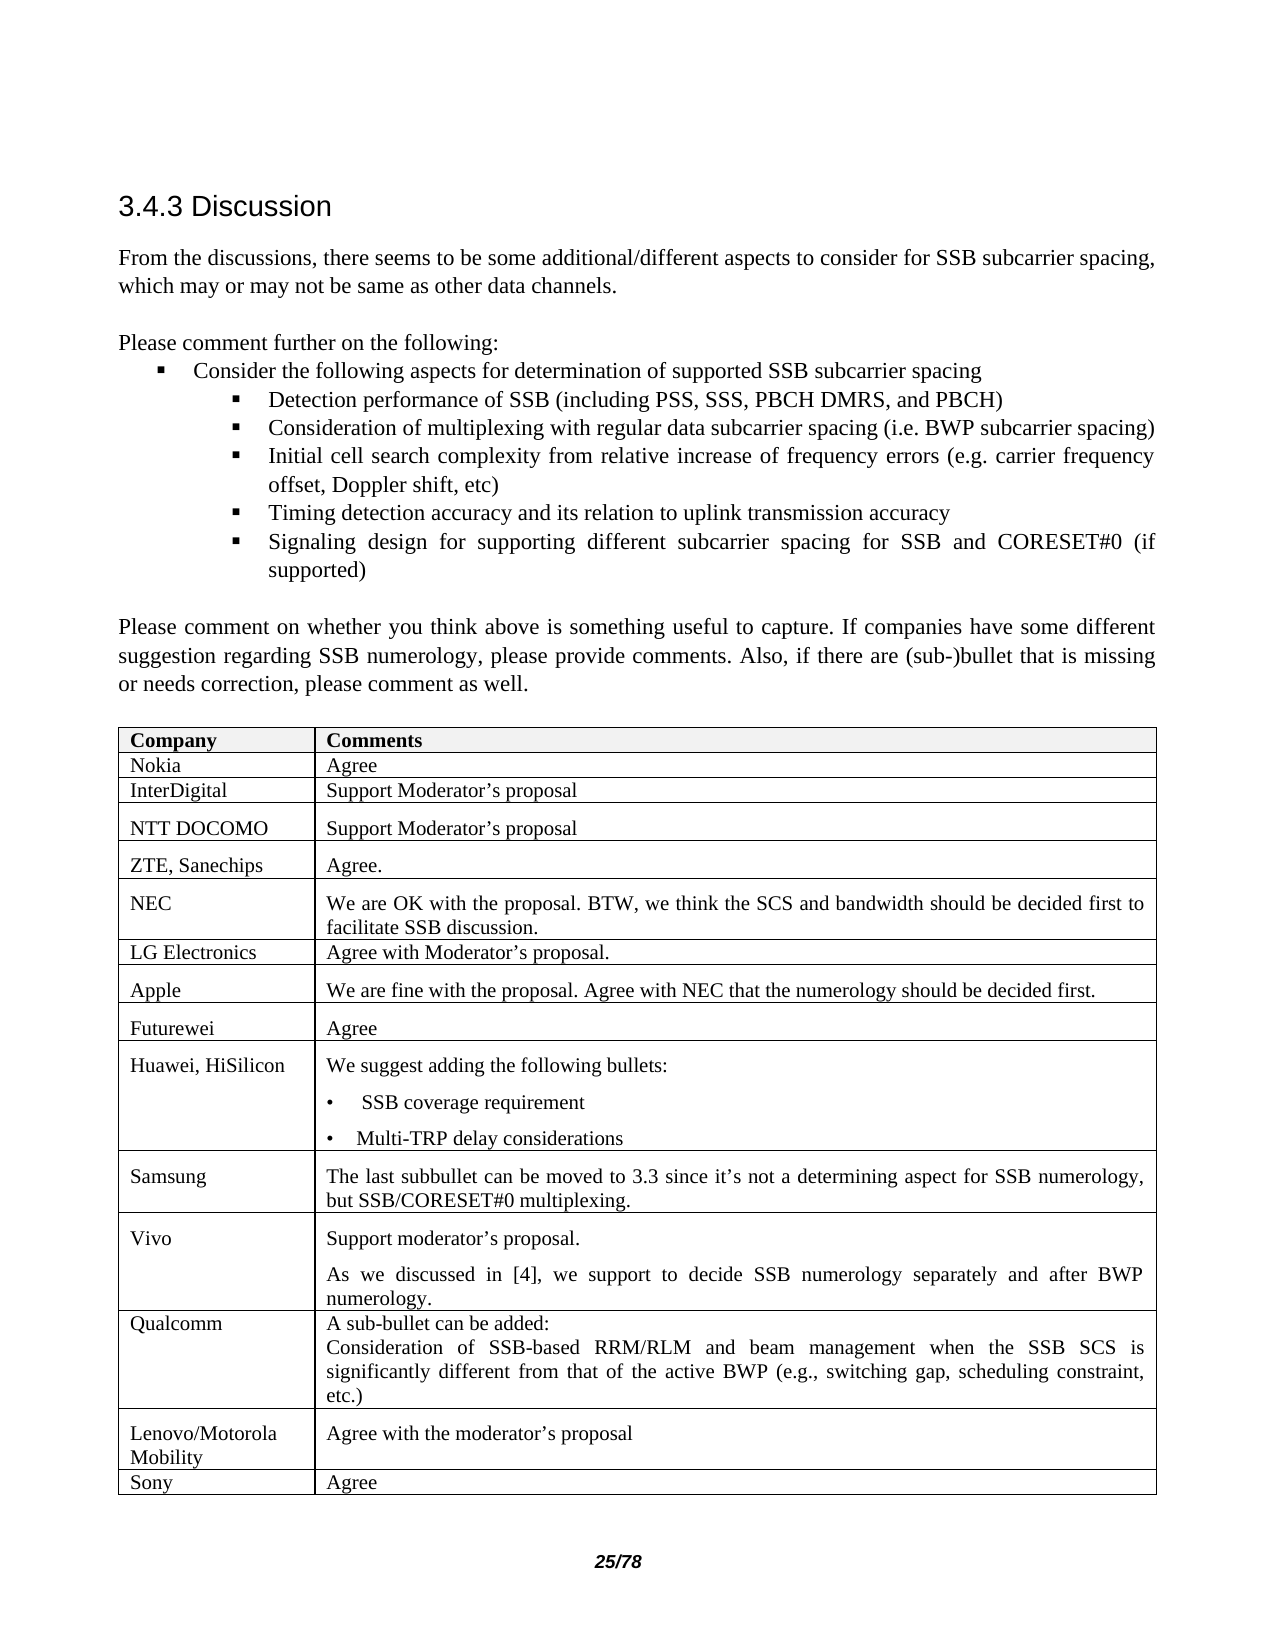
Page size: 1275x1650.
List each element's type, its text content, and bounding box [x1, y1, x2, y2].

table_cell Agree [316, 1003, 1156, 1039]
list Detection performance of SSB (including PSS, SSS, PBCH DMRS, and PBCH) [231, 386, 1157, 412]
list Consideration of multiplexing with regular data subcarrier spacing (i.e. BWP subcarrier spacing) [231, 414, 1157, 441]
table_cell Agree. [316, 841, 1156, 877]
table_cell Qualcomm [119, 1311, 314, 1407]
table_header Company [119, 728, 314, 752]
list Timing detection accuracy and its relation to uplink transmission accuracy [231, 499, 1157, 526]
table_cell We are fine with the proposal. Agree with NEC that the numerology should be decided first. [316, 965, 1156, 1002]
table_cell Support Moderator’s proposal [316, 778, 1156, 802]
table_cell Sony [119, 1470, 314, 1494]
table_cell Support Moderator’s proposal [316, 803, 1156, 840]
text Please comment on whether you think above is something useful to capture. If companies have some different suggestion regarding SSB numerology, please provide comments. Also, if there are (sub-)bullet that is missing or needs correction, please comment as well. [118, 613, 1157, 696]
subtitle 3.4.3 Discussion [118, 189, 1157, 222]
table_header Comments [316, 728, 1156, 752]
list Initial cell search complexity from relative increase of frequency errors (e.g. carrier frequency offset, Doppler shift, etc) [231, 443, 1157, 497]
table_cell InterDigital [119, 778, 314, 802]
table_cell We suggest adding the following bullets: • SSB coverage requirement • Multi-TRP delay considerations [316, 1041, 1156, 1150]
text Please comment further on the following: [118, 329, 1157, 355]
table_cell Vivo [119, 1213, 314, 1310]
table_cell Futurewei [119, 1003, 314, 1039]
table_cell We are OK with the proposal. BTW, we think the SCS and bandwidth should be decided first to facilitate SSB discussion. [316, 879, 1156, 939]
table_cell LG Electronics [119, 940, 314, 964]
table_cell Agree with the moderator’s proposal [316, 1409, 1156, 1469]
table_cell NEC [119, 879, 314, 939]
table_cell The last subbullet can be moved to 3.3 since it’s not a determining aspect for SSB numerology, but SSB/CORESET#0 multiplexing. [316, 1151, 1156, 1212]
table_cell Apple [119, 965, 314, 1002]
list Consider the following aspects for determination of supported SSB subcarrier spacing [156, 357, 1157, 384]
table_cell NTT DOCOMO [119, 803, 314, 840]
table_cell Agree with Moderator’s proposal. [316, 940, 1156, 964]
table_cell A sub-bullet can be added: Consideration of SSB-based RRM/RLM and beam management when the SSB SCS is significantly different from that of the active BWP (e.g., switching gap, scheduling constraint, etc.) [316, 1311, 1156, 1407]
table_cell Samsung [119, 1151, 314, 1212]
text From the discussions, there seems to be some additional/different aspects to consider for SSB subcarrier spacing, which may or may not be same as other data channels. [118, 243, 1157, 298]
table_cell Lenovo/Motorola Mobility [119, 1409, 314, 1469]
table_cell Huawei, HiSilicon [119, 1041, 314, 1150]
table_cell Agree [316, 1470, 1156, 1494]
list Signaling design for supporting different subcarrier spacing for SSB and CORESET#0 (if supported) [231, 528, 1157, 583]
table_cell Nokia [119, 753, 314, 777]
table_cell Support moderator’s proposal. As we discussed in [4], we support to decide SSB numerology separately and after BWP numerology. [316, 1213, 1156, 1310]
table_cell ZTE, Sanechips [119, 841, 314, 877]
table_cell Agree [316, 753, 1156, 777]
